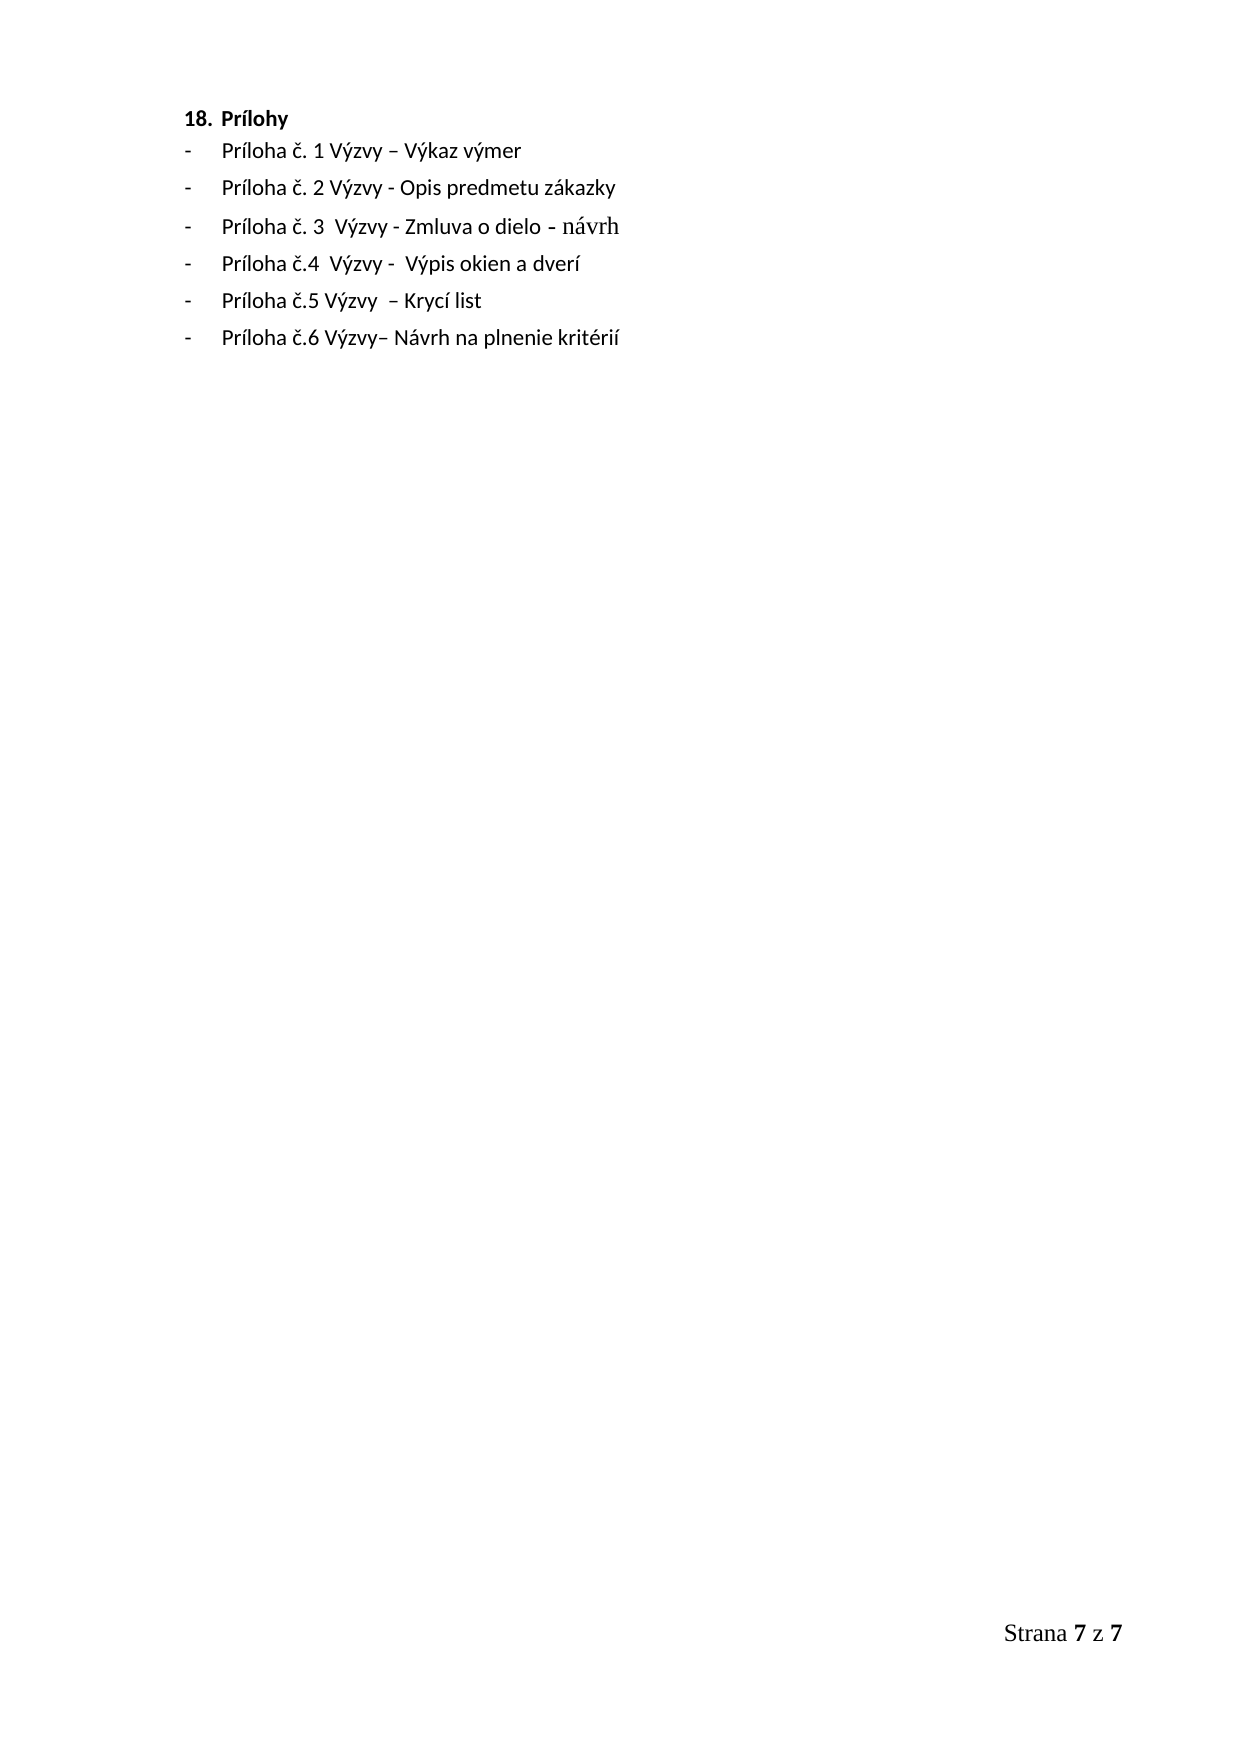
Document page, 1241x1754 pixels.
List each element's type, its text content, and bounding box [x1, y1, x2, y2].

list Príloha č. 1 Výzvy – Výkaz výmer [184, 136, 1123, 164]
list Príloha č.4 Výzvy - Výpis okien a dverí [184, 249, 1123, 277]
subtitle Prílohy [184, 104, 1123, 132]
list Príloha č.6 Výzvy– Návrh na plnenie kritérií [184, 323, 1123, 351]
list Príloha č. 3 Výzvy - Zmluva o dielo - návrh [184, 211, 1123, 240]
list Príloha č. 2 Výzvy - Opis predmetu zákazky [184, 173, 1123, 201]
list Príloha č.5 Výzvy – Krycí list [184, 286, 1123, 314]
